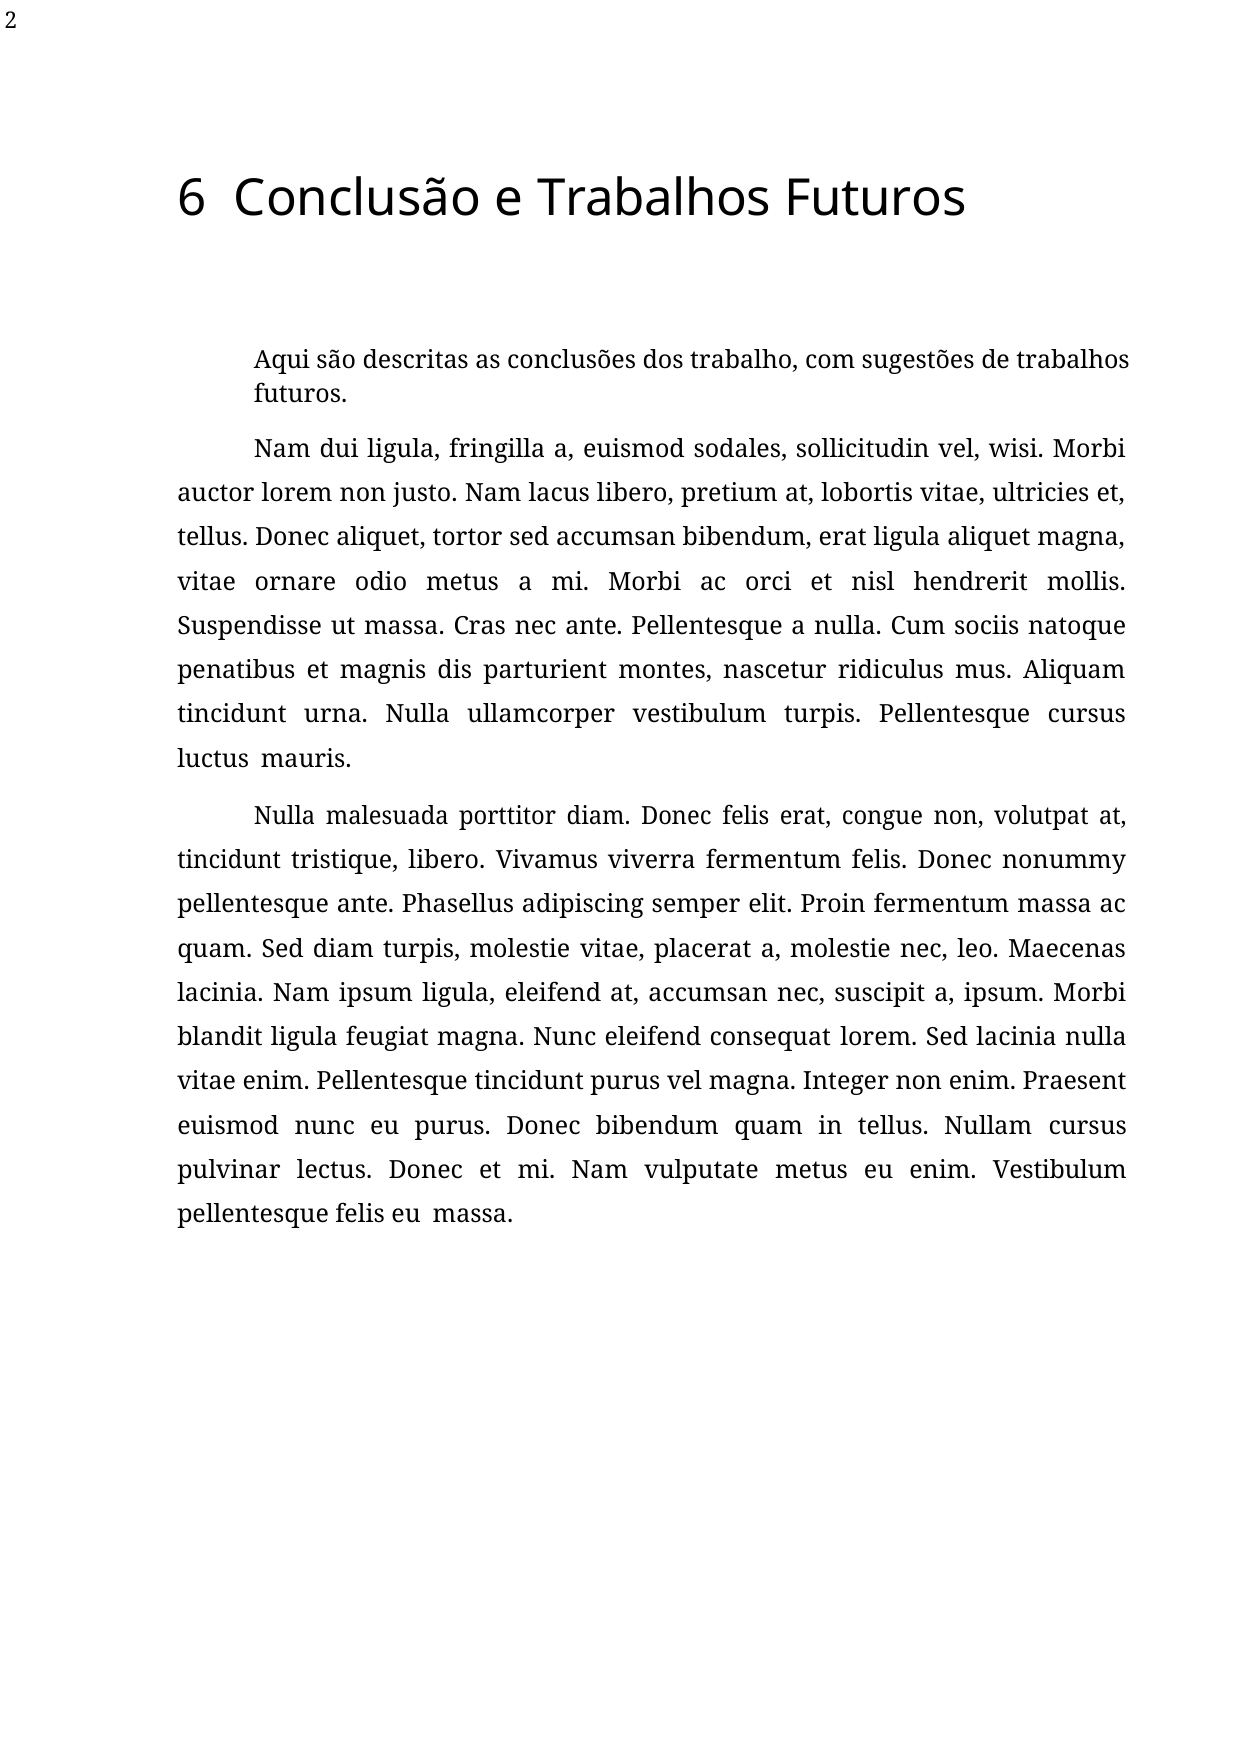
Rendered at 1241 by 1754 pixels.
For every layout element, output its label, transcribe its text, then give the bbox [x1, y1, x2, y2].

text Nam dui ligula, fringilla a, euismod sodales, sollicitudin vel, wisi. Morbi auctor lorem non justo. Nam lacus libero, pretium at, lobortis vitae, ultricies et, tellus. Donec aliquet, tortor sed accumsan bibendum, erat ligula aliquet magna, vitae ornare odio metus a mi. Morbi ac orci et nisl hendrerit mollis. Suspendisse ut massa. Cras nec ante. Pellentesque a nulla. Cum sociis natoque penatibus et magnis dis parturient montes, nascetur ridiculus mus. Aliquam tincidunt urna. Nulla ullamcorper vestibulum turpis. Pellentesque cursus luctus mauris. [177, 430, 1126, 774]
subtitle Conclusão e Trabalhos Futuros [177, 161, 1138, 230]
text Aqui são descritas as conclusões dos trabalho, com sugestões de trabalhos futuros. [254, 342, 1138, 410]
text Nulla malesuada porttitor diam. Donec felis erat, congue non, volutpat at, tincidunt tristique, libero. Vivamus viverra fermentum felis. Donec nonummy pellentesque ante. Phasellus adipiscing semper elit. Proin fermentum massa ac quam. Sed diam turpis, molestie vitae, placerat a, molestie nec, leo. Maecenas lacinia. Nam ipsum ligula, eleifend at, accumsan nec, suscipit a, ipsum. Morbi blandit ligula feugiat magna. Nunc eleifend consequat lorem. Sed lacinia nulla vitae enim. Pellentesque tincidunt purus vel magna. Integer non enim. Praesent euismod nunc eu purus. Donec bibendum quam in tellus. Nullam cursus pulvinar lectus. Donec et mi. Nam vulputate metus eu enim. Vestibulum pellentesque felis eu massa. [177, 797, 1127, 1230]
